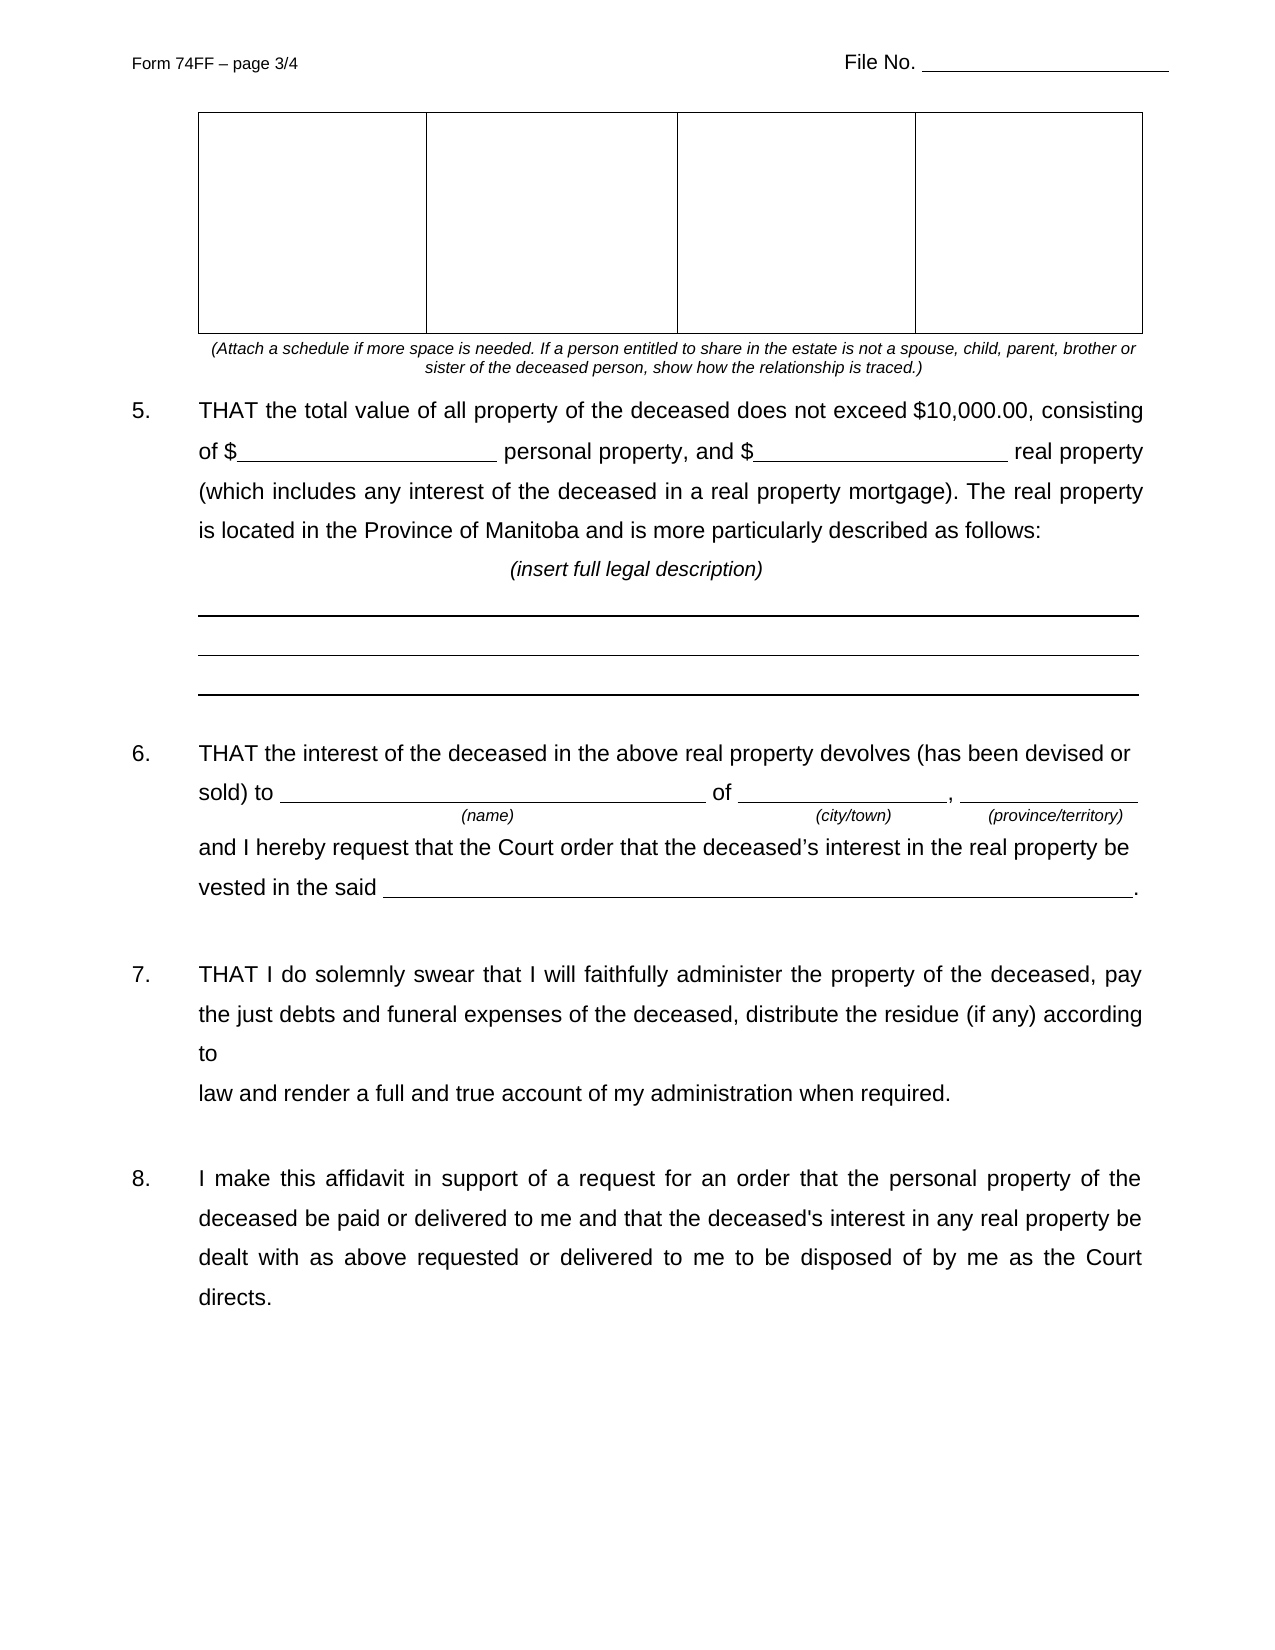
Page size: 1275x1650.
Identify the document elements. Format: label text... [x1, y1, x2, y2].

text 7. THAT I do solemnly swear that I will faithfully administer the property of the deceased, pay the just debts and funeral expenses of the deceased, distribute the residue (if any) according to [132, 961, 1143, 1067]
text 8. I make this affidavit in support of a request for an order that the personal property of the deceased be paid or delivered to me and that the deceased's interest in any real property be dealt with as above requested or delivered to me to be disposed of by me as the Court directs. [132, 1165, 1143, 1310]
text and I hereby request that the Court order that the deceased’s interest in the real property be [132, 834, 1143, 861]
text (name) (city/town) (province/territory) [117, 806, 1143, 825]
text 6. THAT the interest of the deceased in the above real property devolves (has been devised or [132, 740, 1143, 766]
text 5. THAT the total value of all property of the deceased does not exceed $10,000.00, consisting of $ personal property, and $ real property (which includes any interest of the deceased in a real property mortgage). The real property is located in the Province of Manitoba and is more particularly described as follows: [132, 397, 1143, 543]
text vested in the said . [132, 874, 1143, 900]
text (Attach a schedule if more space is needed. If a person entitled to share in the estate is not a spouse, child, parent, brother or sister of the deceased person, show how the relationship is traced.) [206, 339, 1143, 377]
table_cell [678, 113, 915, 333]
table_cell [427, 113, 677, 333]
text law and render a full and true account of my administration when required. [132, 1080, 1143, 1106]
table_cell [199, 113, 426, 333]
text sold) to of , [132, 779, 1143, 806]
text (insert full legal description) [132, 557, 1143, 581]
table_cell [916, 113, 1142, 333]
